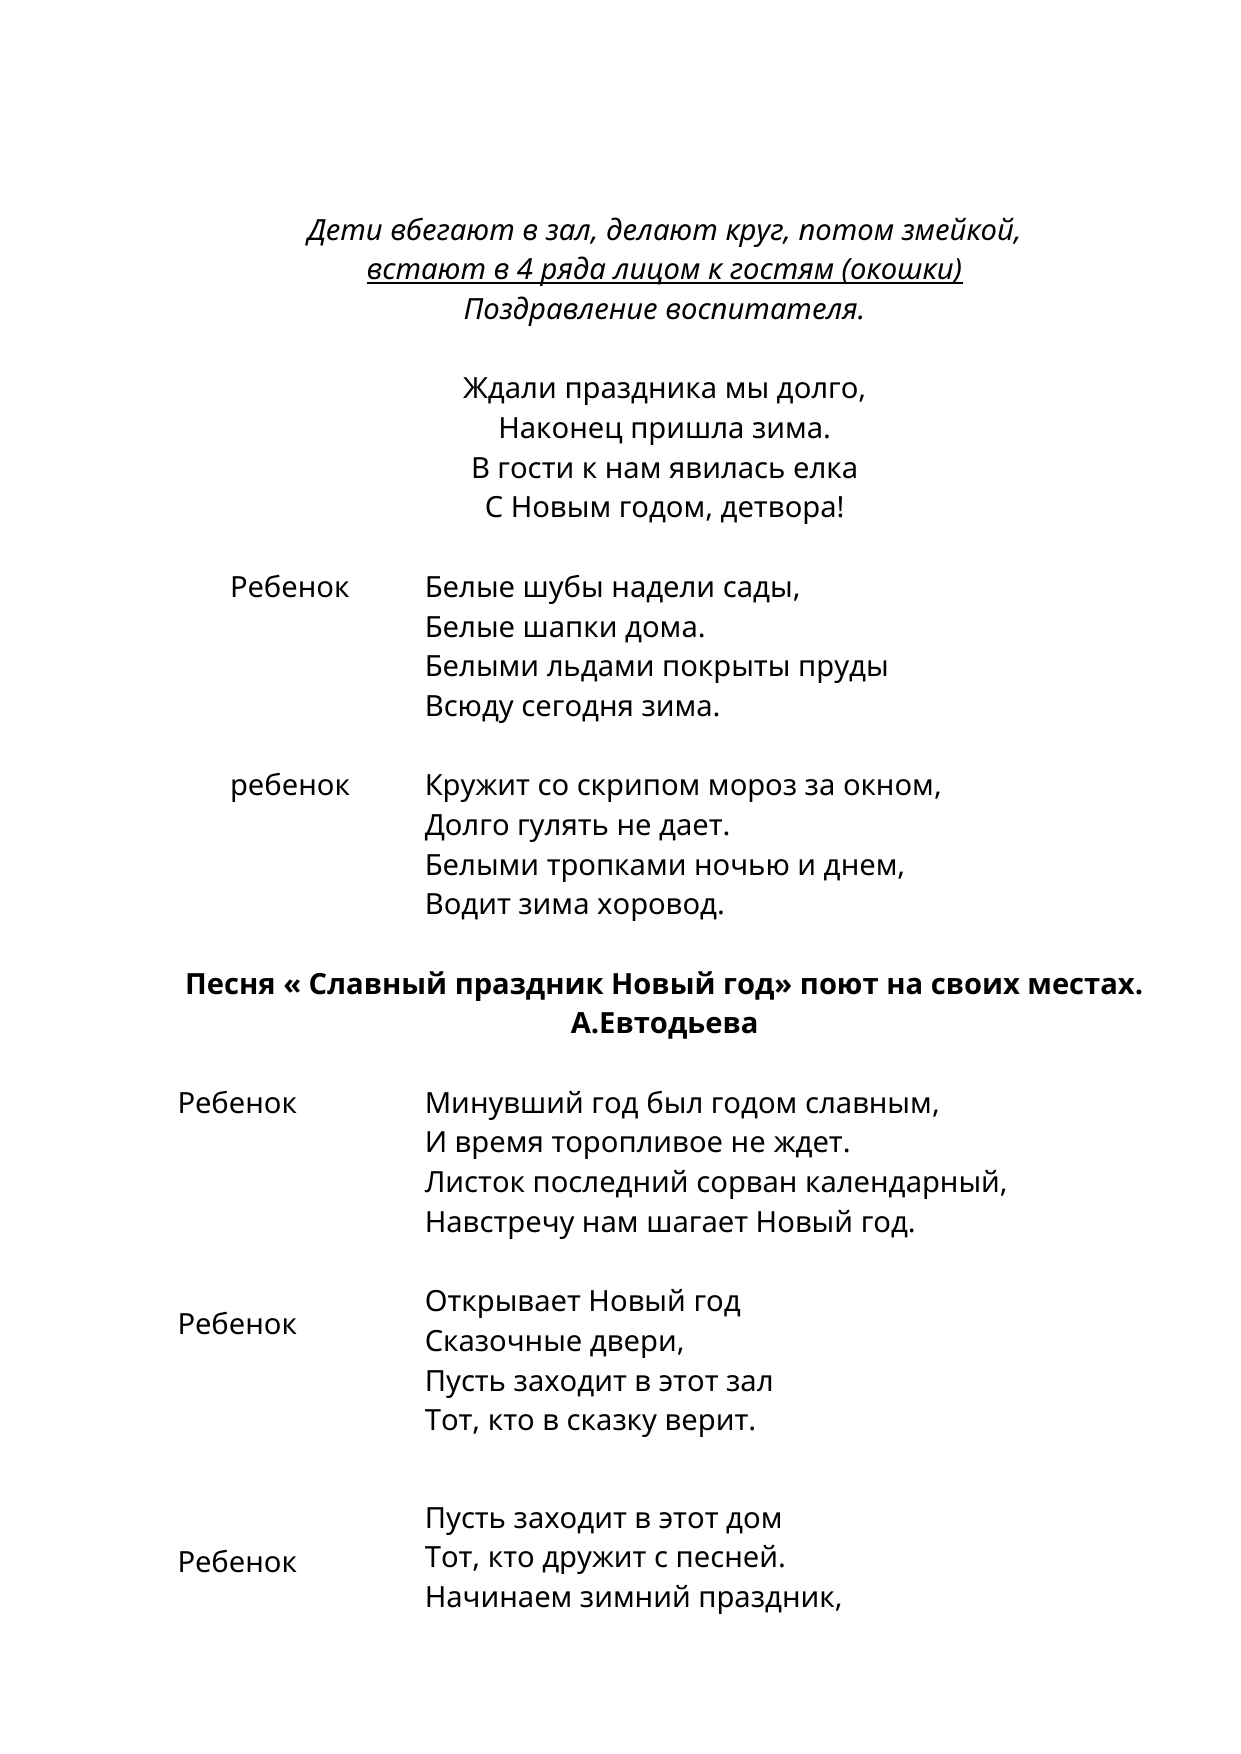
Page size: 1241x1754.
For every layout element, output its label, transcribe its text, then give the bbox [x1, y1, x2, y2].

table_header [166, 1082, 413, 1621]
text В гости к нам явилась елка [177, 447, 1152, 487]
text Наконец пришла зима. [177, 407, 1152, 447]
text Поздравление воспитателя. [177, 288, 1152, 328]
text Дети вбегают в зал, делают круг, потом змейкой, [177, 209, 1152, 249]
text встают в 4 ряда лицом к гостям (окошки) [177, 249, 1152, 288]
table_header Белые шубы надели сады, Белые шапки дома. Белыми льдами покрыты пруды Всюду сегодня зима. Кружит со скрипом мороз за окном, Долго гулять не дает. Белыми тропками ночью и днем, Водит зима хоровод. [413, 566, 1163, 963]
text Ждали праздника мы долго, [177, 368, 1152, 407]
text Песня « Славный праздник Новый год» поют на своих местах. А.Евтодьева [177, 963, 1152, 1042]
table_header Ребенок ребенок [166, 566, 413, 963]
text С Новым годом, детвора! [177, 487, 1152, 526]
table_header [413, 1082, 1163, 1621]
